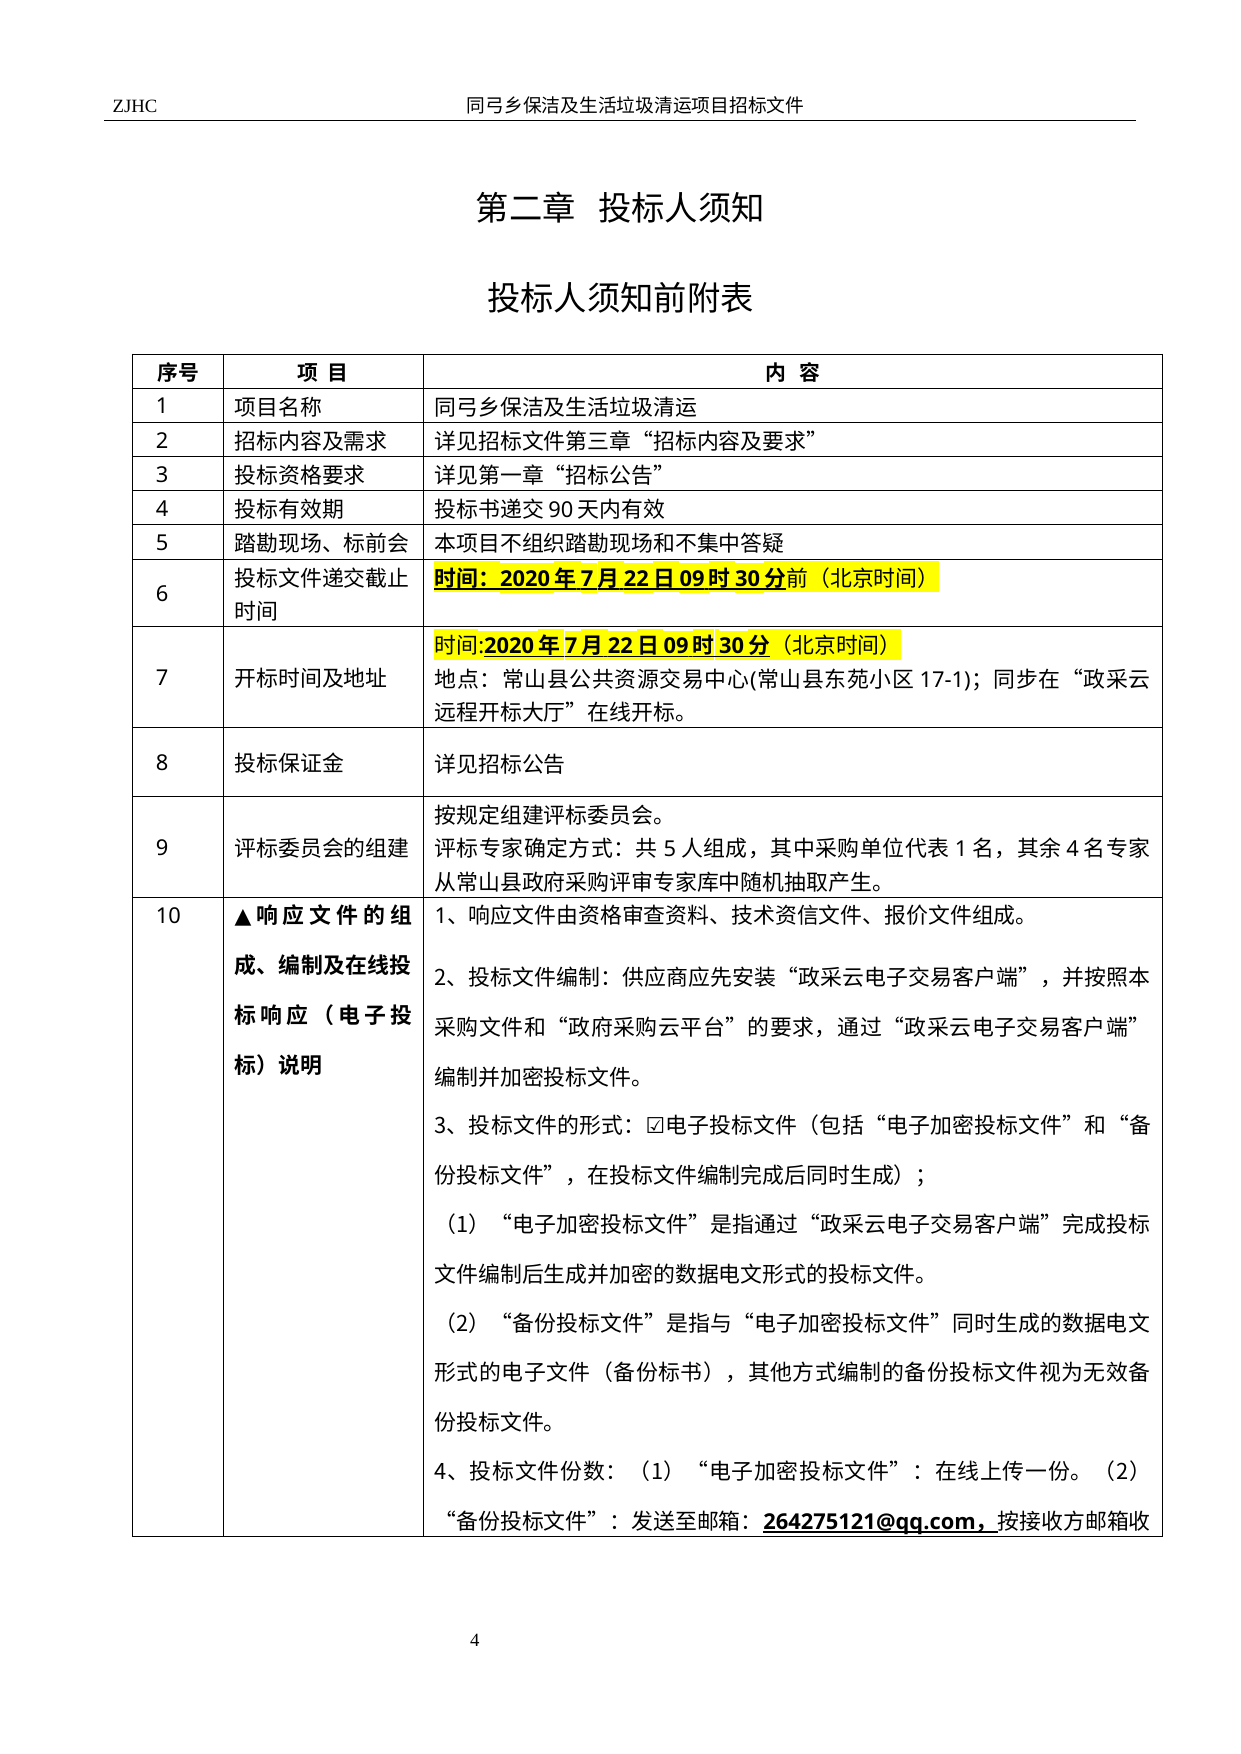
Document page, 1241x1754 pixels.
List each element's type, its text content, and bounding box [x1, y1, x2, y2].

table_cell 开标时间及地址 [224, 627, 423, 727]
table_cell [133, 525, 223, 558]
table_header 序号 [133, 355, 223, 388]
table_cell [133, 389, 223, 422]
table_cell 投标有效期 [224, 491, 423, 524]
table_cell 投标资格要求 [224, 457, 423, 490]
table_cell 时间:2020年7月22日09时30分（北京时间） 地点：常山县公共资源交易中心(常山县东苑小区17-1)；同步在“政采云远程开标大厅”在线开标。 [424, 627, 1162, 727]
table_cell [133, 423, 223, 456]
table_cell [224, 898, 423, 1536]
table_cell 详见招标文件第三章“招标内容及要求” [424, 423, 1162, 456]
table_cell 投标文件递交截止时间 [224, 560, 423, 626]
table_cell [133, 491, 223, 524]
table_cell 投标书递交90天内有效 [424, 491, 1162, 524]
table_cell 招标内容及需求 [224, 423, 423, 456]
table_cell 详见招标公告 [424, 728, 1162, 796]
table_cell 时间：2020年7月22日09时30分前（北京时间） [424, 560, 1162, 626]
table_cell 本项目不组织踏勘现场和不集中答疑 [424, 525, 1162, 558]
subtitle 第二章 投标人须知 [112, 173, 1128, 239]
table_cell [133, 797, 223, 897]
table_cell 同弓乡保洁及生活垃圾清运 [424, 389, 1162, 422]
table_cell [133, 627, 223, 727]
table_cell [133, 898, 223, 1536]
table_header 项 目 [224, 355, 423, 388]
table_cell [133, 560, 223, 626]
table_cell 投标保证金 [224, 728, 423, 796]
text 投标人须知前附表 [112, 263, 1128, 329]
table_cell 评标委员会的组建 [224, 797, 423, 897]
table_cell [133, 728, 223, 796]
table_cell 详见第一章“招标公告” [424, 457, 1162, 490]
table_header 内 容 [424, 355, 1162, 388]
table_cell 项目名称 [224, 389, 423, 422]
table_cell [424, 898, 1162, 1536]
table_cell 按规定组建评标委员会。 评标专家确定方式：共5人组成，其中采购单位代表1名，其余4名专家从常山县政府采购评审专家库中随机抽取产生。 [424, 797, 1162, 897]
table_cell 踏勘现场、标前会 [224, 525, 423, 558]
table_cell [133, 457, 223, 490]
